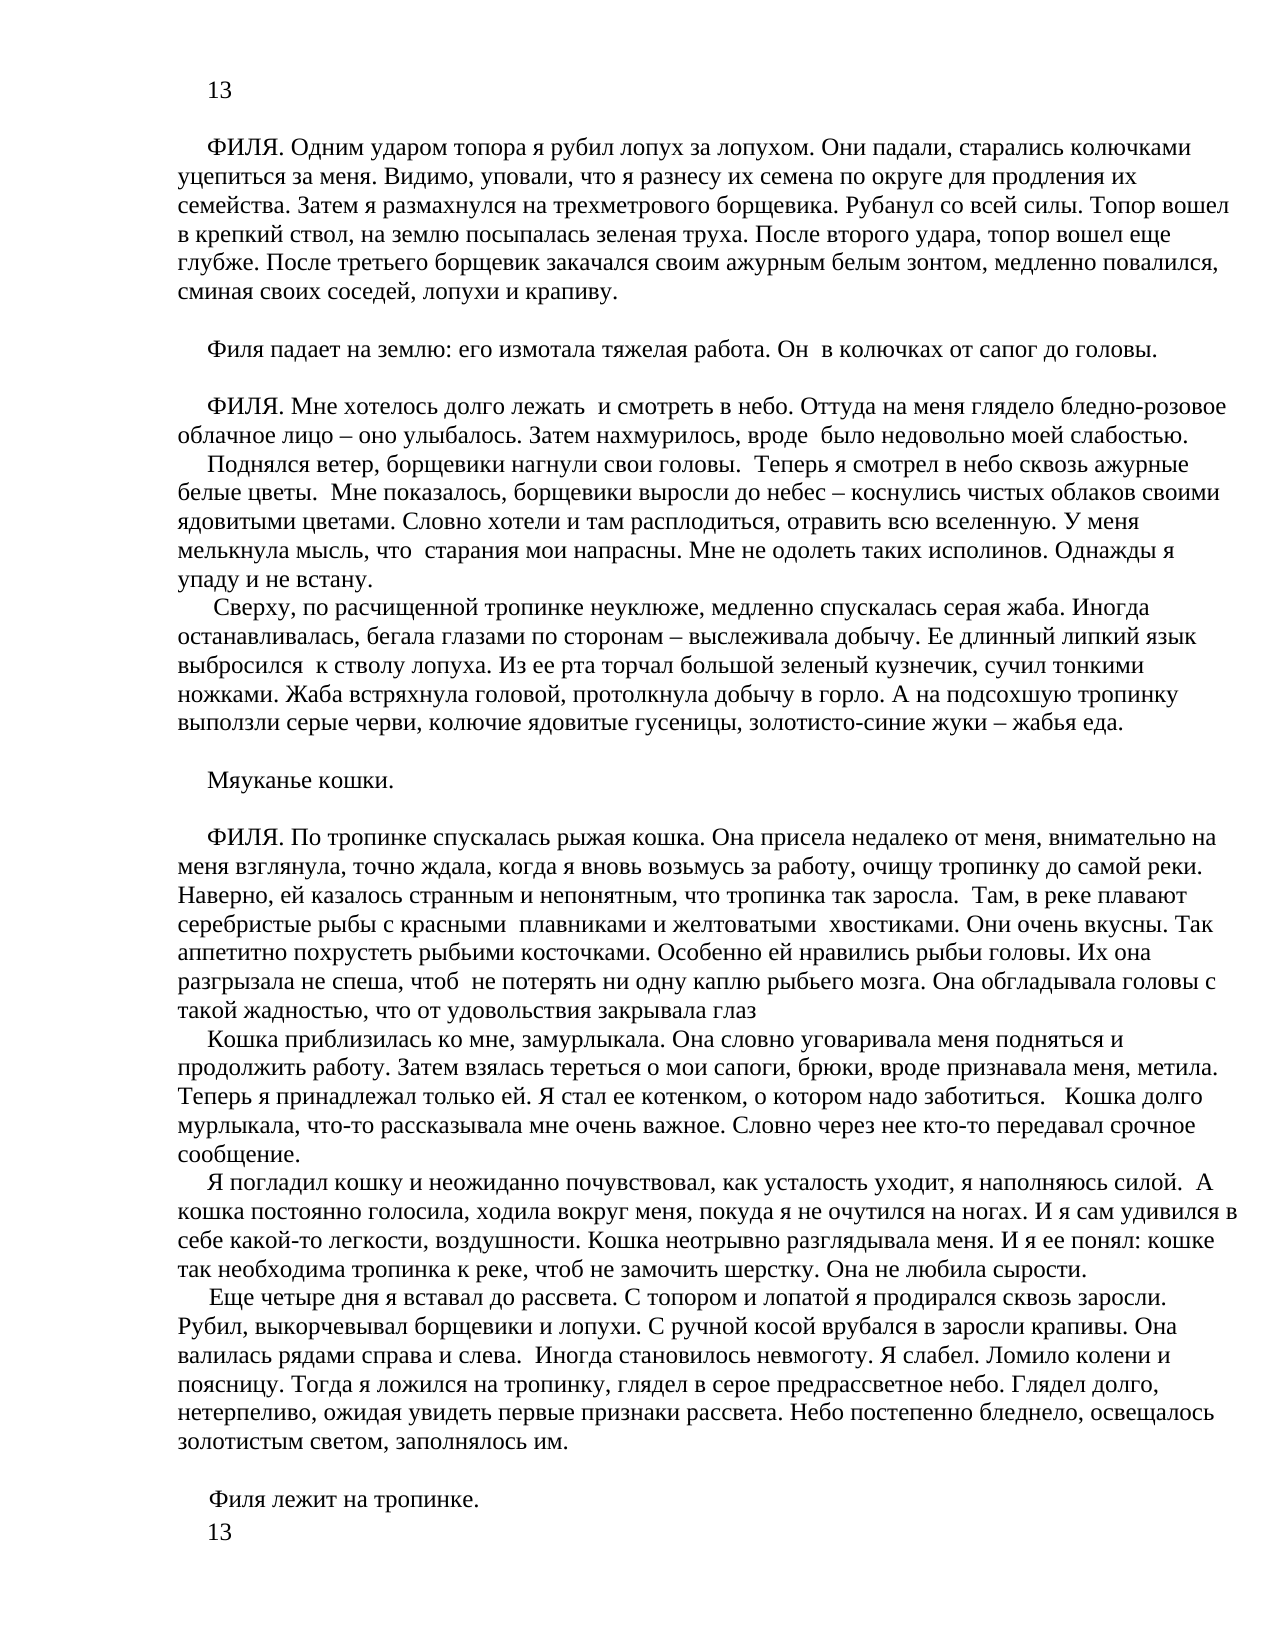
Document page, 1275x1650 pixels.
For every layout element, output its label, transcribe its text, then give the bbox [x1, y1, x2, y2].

text ФИЛЯ. Одним ударом топора я рубил лопух за лопухом. Они падали, старались колючками уцепиться за меня. Видимо, уповали, что я разнесу их семена по округе для продления их семейства. Затем я размахнулся на трехметрового борщевика. Рубанул со всей силы. Топор вошел в крепкий ствол, на землю посыпалась зеленая труха. После второго удара, топор вошел еще глубже. После третьего борщевик закачался своим ажурным белым зонтом, медленно повалился, сминая своих соседей, лопухи и крапиву. [177, 132, 1239, 305]
text Поднялся ветер, борщевики нагнули свои головы. Теперь я смотрел в небо сквозь ажурные белые цветы. Мне показалось, борщевики выросли до небес – коснулись чистых облаков своими ядовитыми цветами. Словно хотели и там расплодиться, отравить всю вселенную. У меня мелькнула мысль, что старания мои напрасны. Мне не одолеть таких исполинов. Однажды я упаду и не встану. [177, 449, 1239, 592]
text Сверху, по расчищенной тропинке неуклюже, медленно спускалась серая жаба. Иногда останавливалась, бегала глазами по сторонам – выслеживала добычу. Ее длинный липкий язык выбросился к стволу лопуха. Из ее рта торчал большой зеленый кузнечик, сучил тонкими ножками. Жаба встряхнула головой, протолкнула добычу в горло. А на подсохшую тропинку выползли серые черви, колючие ядовитые гусеницы, золотисто-синие жуки – жабья еда. [177, 592, 1239, 736]
text Мяуканье кошки. [177, 765, 1239, 794]
text Филя лежит на тропинке. [177, 1484, 1239, 1512]
text Еще четыре дня я вставал до рассвета. С топором и лопатой я продирался сквозь заросли. Рубил, выкорчевывал борщевики и лопухи. С ручной косой врубался в заросли крапивы. Она валилась рядами справа и слева. Иногда становилось невмоготу. Я слабел. Ломило колени и поясницу. Тогда я ложился на тропинку, глядел в серое предрассветное небо. Глядел долго, нетерпеливо, ожидая увидеть первые признаки рассвета. Небо постепенно бледнело, освещалось золотистым светом, заполнялось им. [177, 1282, 1239, 1455]
text Кошка приблизилась ко мне, замурлыкала. Она словно уговаривала меня подняться и продолжить работу. Затем взялась тереться о мои сапоги, брюки, вроде признавала меня, метила. Теперь я принадлежал только ей. Я стал ее котенком, о котором надо заботиться. Кошка долго мурлыкала, что-то рассказывала мне очень важное. Словно через нее кто-то передавал срочное сообщение. [177, 1024, 1239, 1167]
text Я погладил кошку и неожиданно почувствовал, как усталость уходит, я наполняюсь силой. А кошка постоянно голосила, ходила вокруг меня, покуда я не очутился на ногах. И я сам удивился в себе какой-то легкости, воздушности. Кошка неотрывно разглядывала меня. И я ее понял: кошке так необходима тропинка к реке, чтоб не замочить шерстку. Она не любила сырости. [177, 1167, 1239, 1282]
text ФИЛЯ. Мне хотелось долго лежать и смотреть в небо. Оттуда на меня глядело бледно-розовое облачное лицо – оно улыбалось. Затем нахмурилось, вроде было недовольно моей слабостью. [177, 391, 1239, 449]
text ФИЛЯ. По тропинке спускалась рыжая кошка. Она присела недалеко от меня, внимательно на меня взглянула, точно ждала, когда я вновь возьмусь за работу, очищу тропинку до самой реки. Наверно, ей казалось странным и непонятным, что тропинка так заросла. Там, в реке плавают серебристые рыбы с красными плавниками и желтоватыми хвостиками. Они очень вкусны. Так аппетитно похрустеть рыбьими косточками. Особенно ей нравились рыбьи головы. Их она разгрызала не спеша, чтоб не потерять ни одну каплю рыбьего мозга. Она обгладывала головы с такой жадностью, что от удовольствия закрывала глаз [177, 822, 1239, 1024]
text Филя падает на землю: его измотала тяжелая работа. Он в колючках от сапог до головы. [177, 334, 1239, 362]
